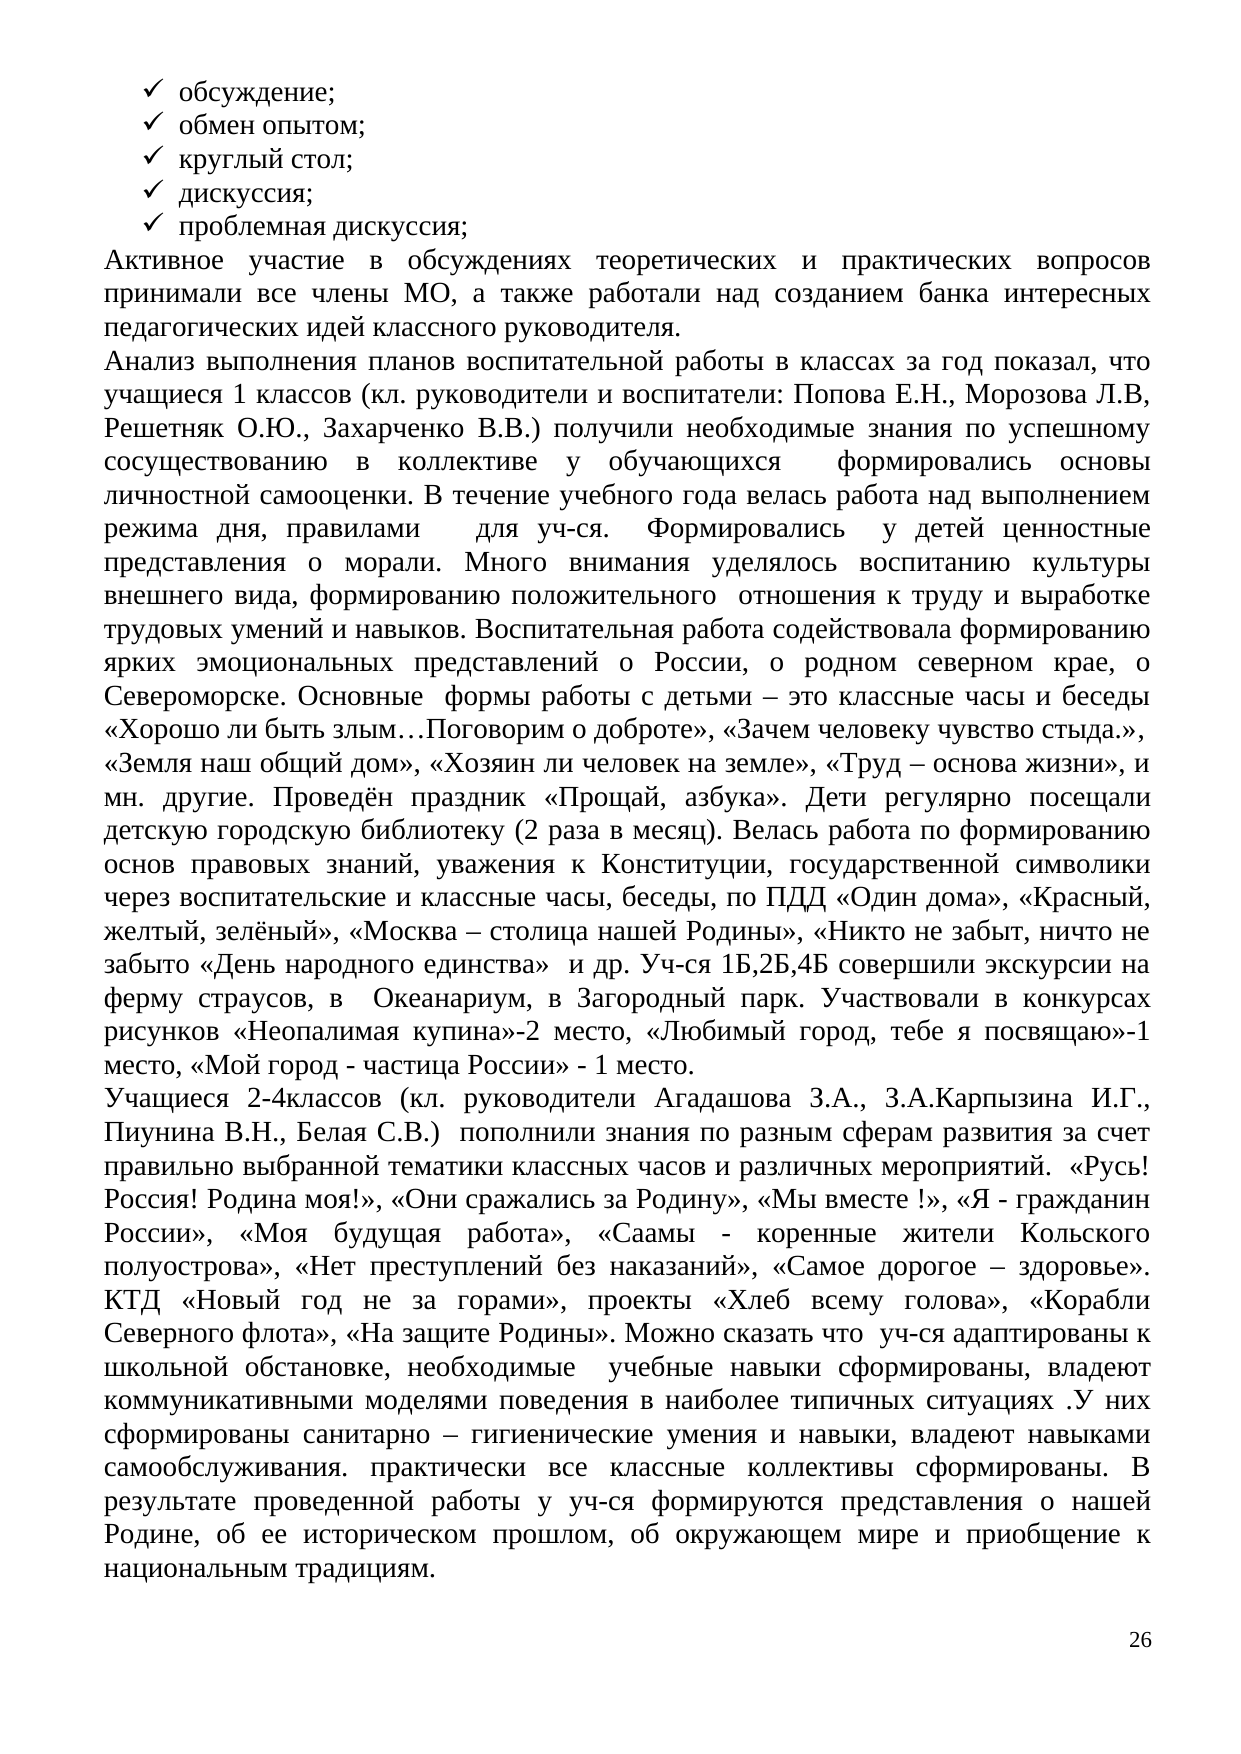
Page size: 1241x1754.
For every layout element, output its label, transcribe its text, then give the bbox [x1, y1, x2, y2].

list круглый стол; [141, 141, 1152, 175]
text Активное участие в обсуждениях теоретических и практических вопросов принимали все члены МО, а также работали над созданием банка интересных педагогических идей классного руководителя. [103, 242, 1152, 343]
list обсуждение; [141, 74, 1152, 107]
list обмен опытом; [141, 107, 1152, 141]
list дискуссия; [141, 175, 1152, 208]
text Анализ выполнения планов воспитательной работы в классах за год показал, что учащиеся 1 классов (кл. руководители и воспитатели: Попова Е.Н., Морозова Л.В, Решетняк О.Ю., Захарченко В.В.) получили необходимые знания по успешному сосуществованию в коллективе у обучающихся формировались основы личностной самооценки. В течение учебного года велась работа над выполнением режима дня, правилами для уч-ся. Формировались у детей ценностные представления о морали. Много внимания уделялось воспитанию культуры внешнего вида, формированию положительного отношения к труду и выработке трудовых умений и навыков. Воспитательная работа содействовала формированию ярких эмоциональных представлений о России, о родном северном крае, о Североморске. Основные формы работы с детьми – это классные часы и беседы «Хорошо ли быть злым…Поговорим о доброте», «Зачем человеку чувство стыда.» , «Земля наш общий дом», «Хозяин ли человек на земле», «Труд – основа жизни», и мн. другие. Проведён праздник «Прощай, азбука». Дети регулярно посещали детскую городскую библиотеку (2 раза в месяц). Велась работа по формированию основ правовых знаний, уважения к Конституции, государственной символики через воспитательские и классные часы, беседы, по ПДД «Один дома», «Красный, желтый, зелёный», «Москва – столица нашей Родины», «Никто не забыт, ничто не забыто «День народного единства» и др. Уч-ся 1Б,2Б,4Б совершили экскурсии на ферму страусов, в Океанариум, в Загородный парк. Участвовали в конкурсах рисунков «Неопалимая купина»-2 место, «Любимый город, тебе я посвящаю»-1 место, «Мой город - частица России» - 1 место. [103, 343, 1152, 1081]
list проблемная дискуссия; [141, 208, 1152, 242]
text Учащиеся 2-4классов (кл. руководители Агадашова З.А., З.А.Карпызина И.Г., Пиунина В.Н., Белая С.В.) пополнили знания по разным сферам развития за счет правильно выбранной тематики классных часов и различных мероприятий. «Русь! Россия! Родина моя!», «Они сражались за Родину», «Мы вместе !», «Я - гражданин России», «Моя будущая работа», «Саамы - коренные жители Кольского полуострова», «Нет преступлений без наказаний», «Самое дорогое – здоровье». КТД «Новый год не за горами», проекты «Хлеб всему голова», «Корабли Северного флота», «На защите Родины». Можно сказать что уч-ся адаптированы к школьной обстановке, необходимые учебные навыки сформированы, владеют коммуникативными моделями поведения в наиболее типичных ситуациях .У них сформированы санитарно – гигиенические умения и навыки, владеют навыками самообслуживания. практически все классные коллективы сформированы. В результате проведенной работы у уч-ся формируются представления о нашей Родине, об ее историческом прошлом, об окружающем мире и приобщение к национальным традициям. [103, 1081, 1152, 1584]
